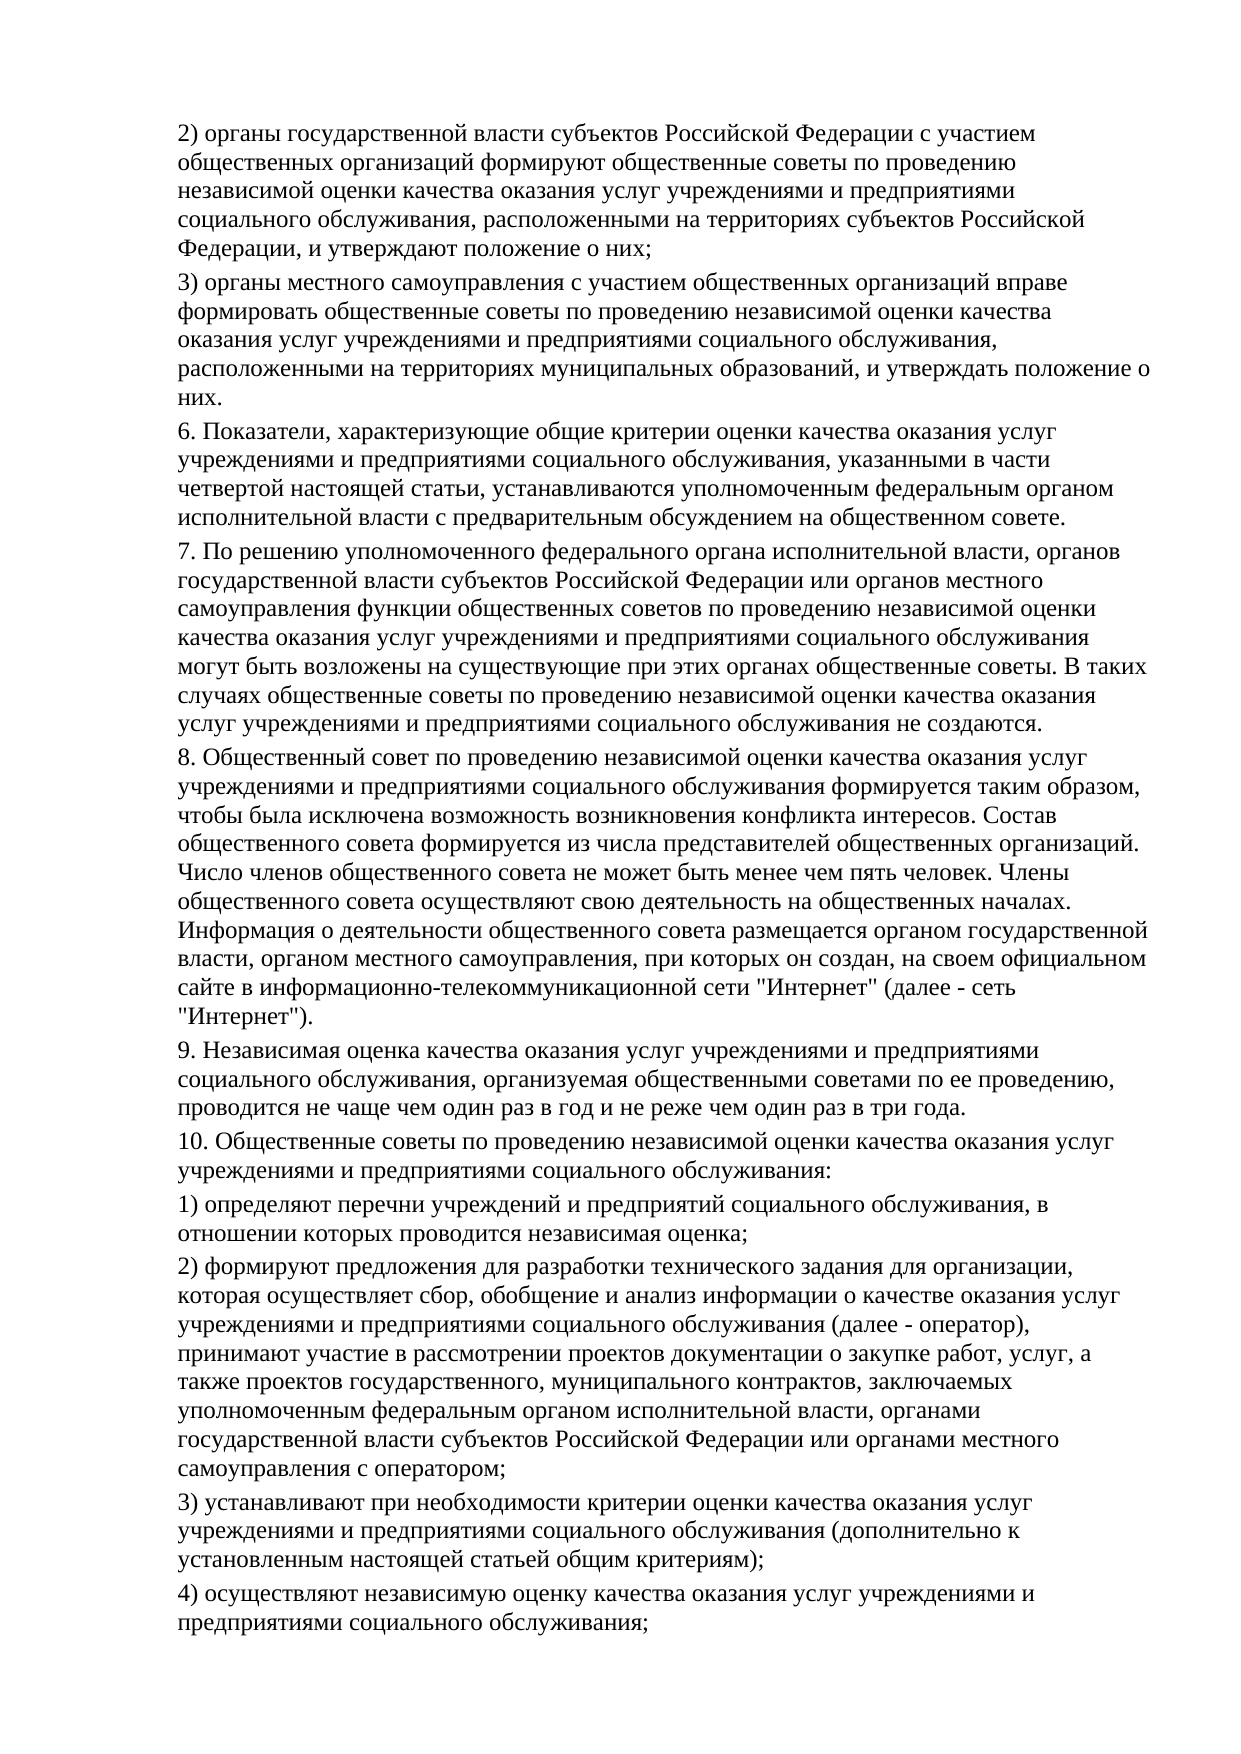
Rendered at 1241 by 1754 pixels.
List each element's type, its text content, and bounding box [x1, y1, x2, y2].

text 3) органы местного самоуправления с участием общественных организаций вправе формировать общественные советы по проведению независимой оценки качества оказания услуг учреждениями и предприятиями социального обслуживания, расположенными на территориях муниципальных образований, и утверждать положение о них. [177, 267, 1152, 411]
text 8. Общественный совет по проведению независимой оценки качества оказания услуг учреждениями и предприятиями социального обслуживания формируется таким образом, чтобы была исключена возможность возникновения конфликта интересов. Состав общественного совета формируется из числа представителей общественных организаций. Число членов общественного совета не может быть менее чем пять человек. Члены общественного совета осуществляют свою деятельность на общественных началах. Информация о деятельности общественного совета размещается органом государственной власти, органом местного самоуправления, при которых он создан, на своем официальном сайте в информационно-телекоммуникационной сети "Интернет" (далее - сеть "Интернет"). [177, 742, 1152, 1030]
text 9. Независимая оценка качества оказания услуг учреждениями и предприятиями социального обслуживания, организуемая общественными советами по ее проведению, проводится не чаще чем один раз в год и не реже чем один раз в три года. [177, 1035, 1152, 1121]
text 2) органы государственной власти субъектов Российской Федерации с участием общественных организаций формируют общественные советы по проведению независимой оценки качества оказания услуг учреждениями и предприятиями социального обслуживания, расположенными на территориях субъектов Российской Федерации, и утверждают положение о них; [177, 118, 1152, 262]
text 4) осуществляют независимую оценку качества оказания услуг учреждениями и предприятиями социального обслуживания; [177, 1578, 1152, 1635]
text 1) определяют перечни учреждений и предприятий социального обслуживания, в отношении которых проводится независимая оценка; [177, 1189, 1152, 1246]
text 2) формируют предложения для разработки технического задания для организации, которая осуществляет сбор, обобщение и анализ информации о качестве оказания услуг учреждениями и предприятиями социального обслуживания (далее - оператор), принимают участие в рассмотрении проектов документации о закупке работ, услуг, а также проектов государственного, муниципального контрактов, заключаемых уполномоченным федеральным органом исполнительной власти, органами государственной власти субъектов Российской Федерации или органами местного самоуправления с оператором; [177, 1251, 1152, 1481]
text 6. Показатели, характеризующие общие критерии оценки качества оказания услуг учреждениями и предприятиями социального обслуживания, указанными в части четвертой настоящей статьи, устанавливаются уполномоченным федеральным органом исполнительной власти с предварительным обсуждением на общественном совете. [177, 416, 1152, 531]
text 7. По решению уполномоченного федерального органа исполнительной власти, органов государственной власти субъектов Российской Федерации или органов местного самоуправления функции общественных советов по проведению независимой оценки качества оказания услуг учреждениями и предприятиями социального обслуживания могут быть возложены на существующие при этих органах общественные советы. В таких случаях общественные советы по проведению независимой оценки качества оказания услуг учреждениями и предприятиями социального обслуживания не создаются. [177, 536, 1152, 737]
text 3) устанавливают при необходимости критерии оценки качества оказания услуг учреждениями и предприятиями социального обслуживания (дополнительно к установленным настоящей статьей общим критериям); [177, 1487, 1152, 1573]
text 10. Общественные советы по проведению независимой оценки качества оказания услуг учреждениями и предприятиями социального обслуживания: [177, 1126, 1152, 1184]
